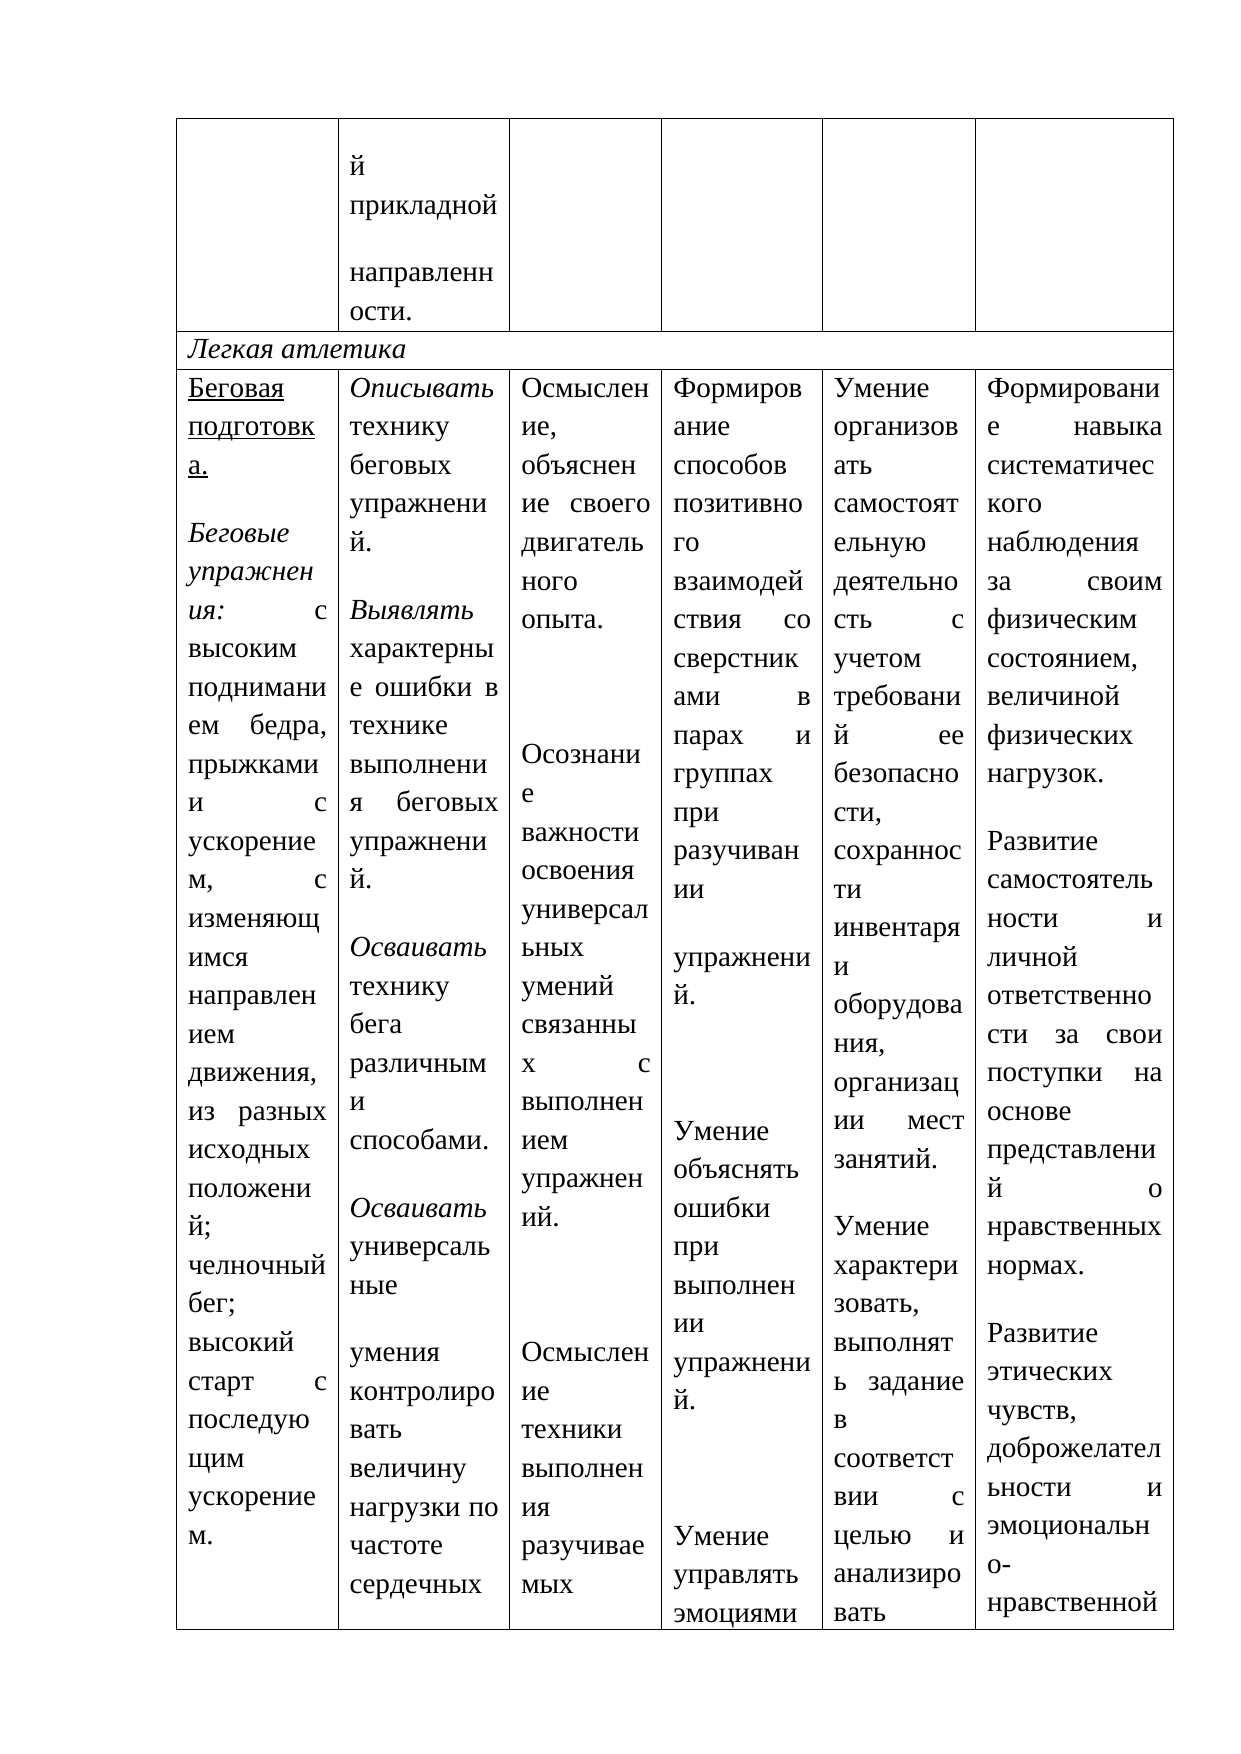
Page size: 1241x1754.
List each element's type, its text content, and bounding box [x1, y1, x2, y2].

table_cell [177, 370, 338, 1628]
table_cell Легкая атлетика [177, 332, 1173, 369]
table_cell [823, 119, 975, 331]
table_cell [823, 370, 975, 1628]
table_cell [976, 370, 1173, 1628]
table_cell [976, 119, 1173, 331]
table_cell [339, 119, 509, 331]
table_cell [339, 370, 509, 1628]
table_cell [662, 119, 822, 331]
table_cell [510, 119, 661, 331]
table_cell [177, 119, 338, 331]
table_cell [662, 370, 822, 1628]
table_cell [510, 370, 661, 1628]
